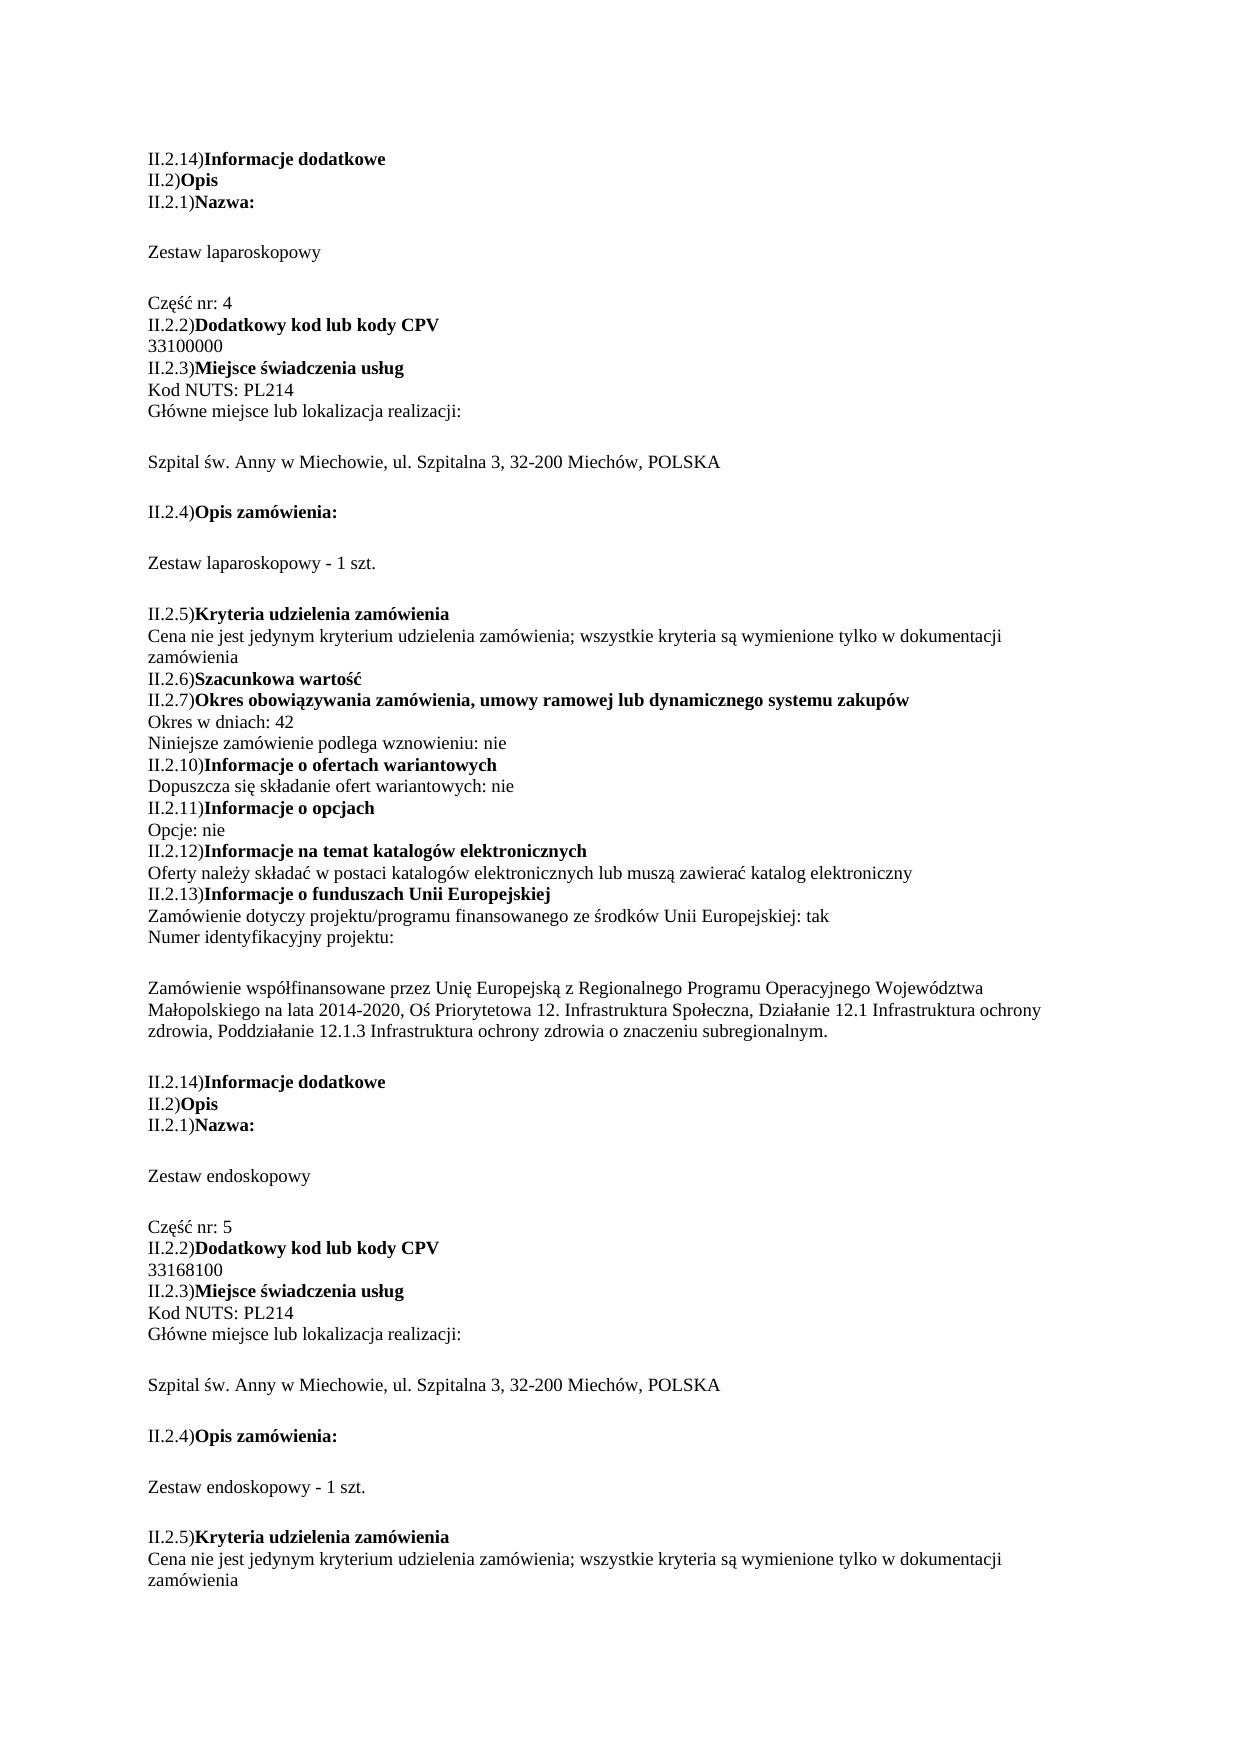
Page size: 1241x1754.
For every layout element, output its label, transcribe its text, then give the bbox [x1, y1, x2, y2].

text Opcje: nie [148, 818, 1093, 840]
text Zestaw laparoskopowy [148, 241, 1093, 263]
text II.2)Opis [148, 1092, 1093, 1114]
text II.2.4)Opis zamówienia: [148, 1425, 1093, 1446]
text Szpital św. Anny w Miechowie, ul. Szpitalna 3, 32-200 Miechów, POLSKA [148, 1374, 1093, 1396]
text II.2.6)Szacunkowa wartość [148, 668, 1093, 689]
text II.2.1)Nazwa: [148, 1114, 1093, 1136]
text Numer identyfikacyjny projektu: [148, 926, 1093, 948]
text II.2.12)Informacje na temat katalogów elektronicznych [148, 840, 1093, 862]
text Oferty należy składać w postaci katalogów elektronicznych lub muszą zawierać katalog elektroniczny [148, 862, 1093, 883]
text II.2.14)Informacje dodatkowe [148, 1071, 1093, 1092]
text Główne miejsce lub lokalizacja realizacji: [148, 400, 1093, 422]
text II.2.14)Informacje dodatkowe [148, 148, 1093, 169]
text II.2.4)Opis zamówienia: [148, 501, 1093, 523]
text II.2.3)Miejsce świadczenia usług [148, 357, 1093, 378]
text II.2.11)Informacje o opcjach [148, 797, 1093, 818]
text II.2.1)Nazwa: [148, 191, 1093, 212]
text II.2.10)Informacje o ofertach wariantowych [148, 754, 1093, 775]
text Szpital św. Anny w Miechowie, ul. Szpitalna 3, 32-200 Miechów, POLSKA [148, 451, 1093, 472]
text Część nr: 4 [148, 292, 1093, 314]
text Zestaw endoskopowy - 1 szt. [148, 1476, 1093, 1497]
text Zestaw endoskopowy [148, 1165, 1093, 1186]
text Cena nie jest jedynym kryterium udzielenia zamówienia; wszystkie kryteria są wymienione tylko w dokumentacji zamówienia [148, 1548, 1093, 1591]
text Niniejsze zamówienie podlega wznowieniu: nie [148, 732, 1093, 754]
text Okres w dniach: 42 [148, 711, 1093, 732]
text Zestaw laparoskopowy - 1 szt. [148, 552, 1093, 574]
text 33168100 [148, 1259, 1093, 1280]
text Zamówienie współfinansowane przez Unię Europejską z Regionalnego Programu Operacyjnego Województwa Małopolskiego na lata 2014-2020, Oś Priorytetowa 12. Infrastruktura Społeczna, Działanie 12.1 Infrastruktura ochrony zdrowia, Poddziałanie 12.1.3 Infrastruktura ochrony zdrowia o znaczeniu subregionalnym. [148, 977, 1093, 1042]
text Kod NUTS: PL214 [148, 378, 1093, 400]
text II.2.3)Miejsce świadczenia usług [148, 1280, 1093, 1302]
text Kod NUTS: PL214 [148, 1302, 1093, 1323]
text 33100000 [148, 335, 1093, 357]
text II.2.7)Okres obowiązywania zamówienia, umowy ramowej lub dynamicznego systemu zakupów [148, 689, 1093, 711]
text II.2)Opis [148, 169, 1093, 191]
text II.2.2)Dodatkowy kod lub kody CPV [148, 314, 1093, 335]
text Dopuszcza się składanie ofert wariantowych: nie [148, 775, 1093, 797]
text II.2.13)Informacje o funduszach Unii Europejskiej [148, 883, 1093, 905]
text Zamówienie dotyczy projektu/programu finansowanego ze środków Unii Europejskiej: tak [148, 905, 1093, 926]
text Część nr: 5 [148, 1216, 1093, 1237]
text Cena nie jest jedynym kryterium udzielenia zamówienia; wszystkie kryteria są wymienione tylko w dokumentacji zamówienia [148, 624, 1093, 668]
text II.2.5)Kryteria udzielenia zamówienia [148, 603, 1093, 624]
text II.2.5)Kryteria udzielenia zamówienia [148, 1526, 1093, 1548]
text Główne miejsce lub lokalizacja realizacji: [148, 1323, 1093, 1345]
text II.2.2)Dodatkowy kod lub kody CPV [148, 1237, 1093, 1259]
